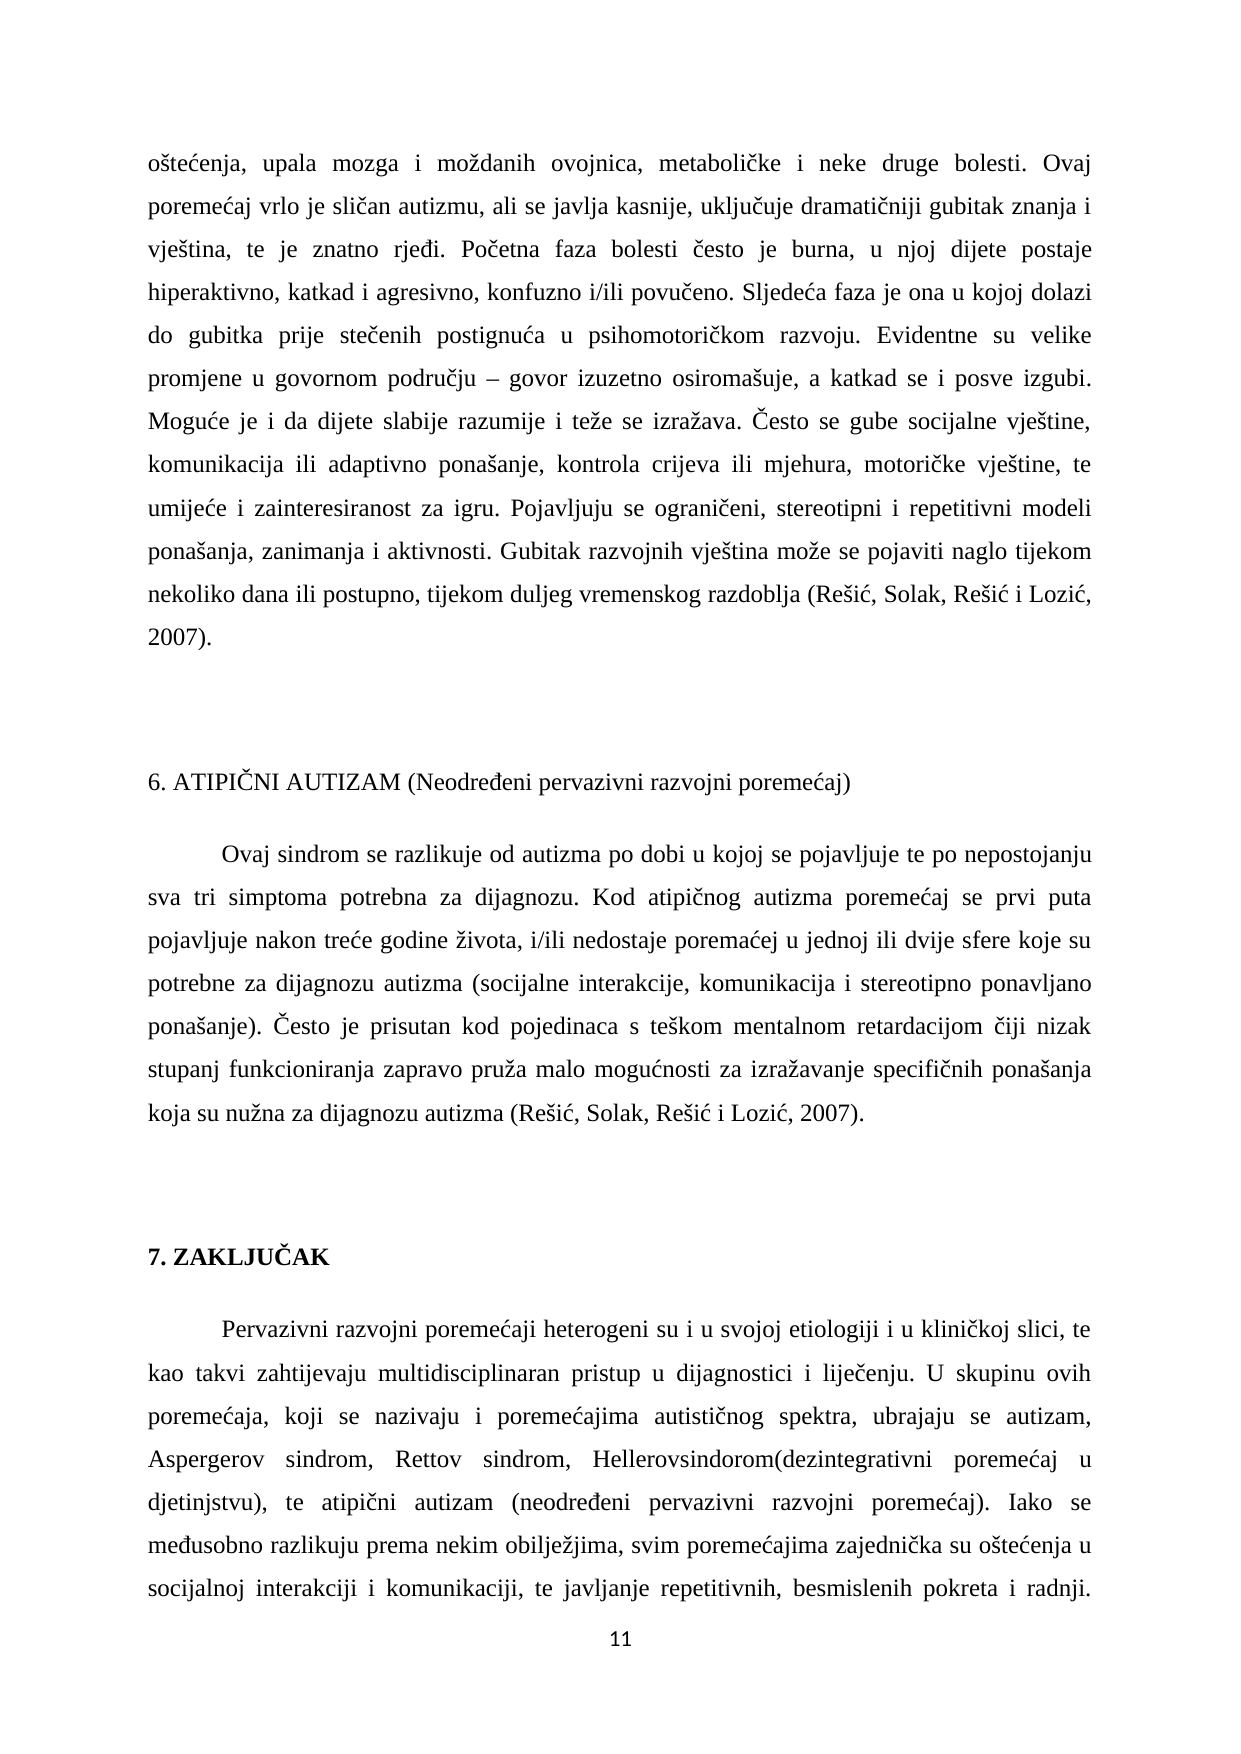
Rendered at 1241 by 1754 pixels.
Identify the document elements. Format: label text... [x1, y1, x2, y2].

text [148, 1314, 1093, 1602]
text 6. ATIPIČNI AUTIZAM (Neodređeni pervazivni razvojni poremećaj) [148, 767, 1093, 795]
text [148, 148, 1093, 651]
text 7. ZAKLJUČAK [148, 1242, 1093, 1271]
text Ovaj sindrom se razlikuje od autizma po dobi u kojoj se pojavljuje te po nepostojanju sva tri simptoma potrebna za dijagnozu. Kod atipičnog autizma poremećaj se prvi puta pojavljuje nakon treće godine života, i/ili nedostaje poremaćej u jednoj ili dvije sfere koje su potrebne za dijagnozu autizma (socijalne interakcije, komunikacija i stereotipno ponavljano ponašanje). Često je prisutan kod pojedinaca s teškom mentalnom retardacijom čiji nizak stupanj funkcioniranja zapravo pruža malo mogućnosti za izražavanje specifičnih ponašanja koja su nužna za dijagnozu autizma (Rešić, Solak, Rešić i Lozić, 2007). [148, 839, 1093, 1126]
